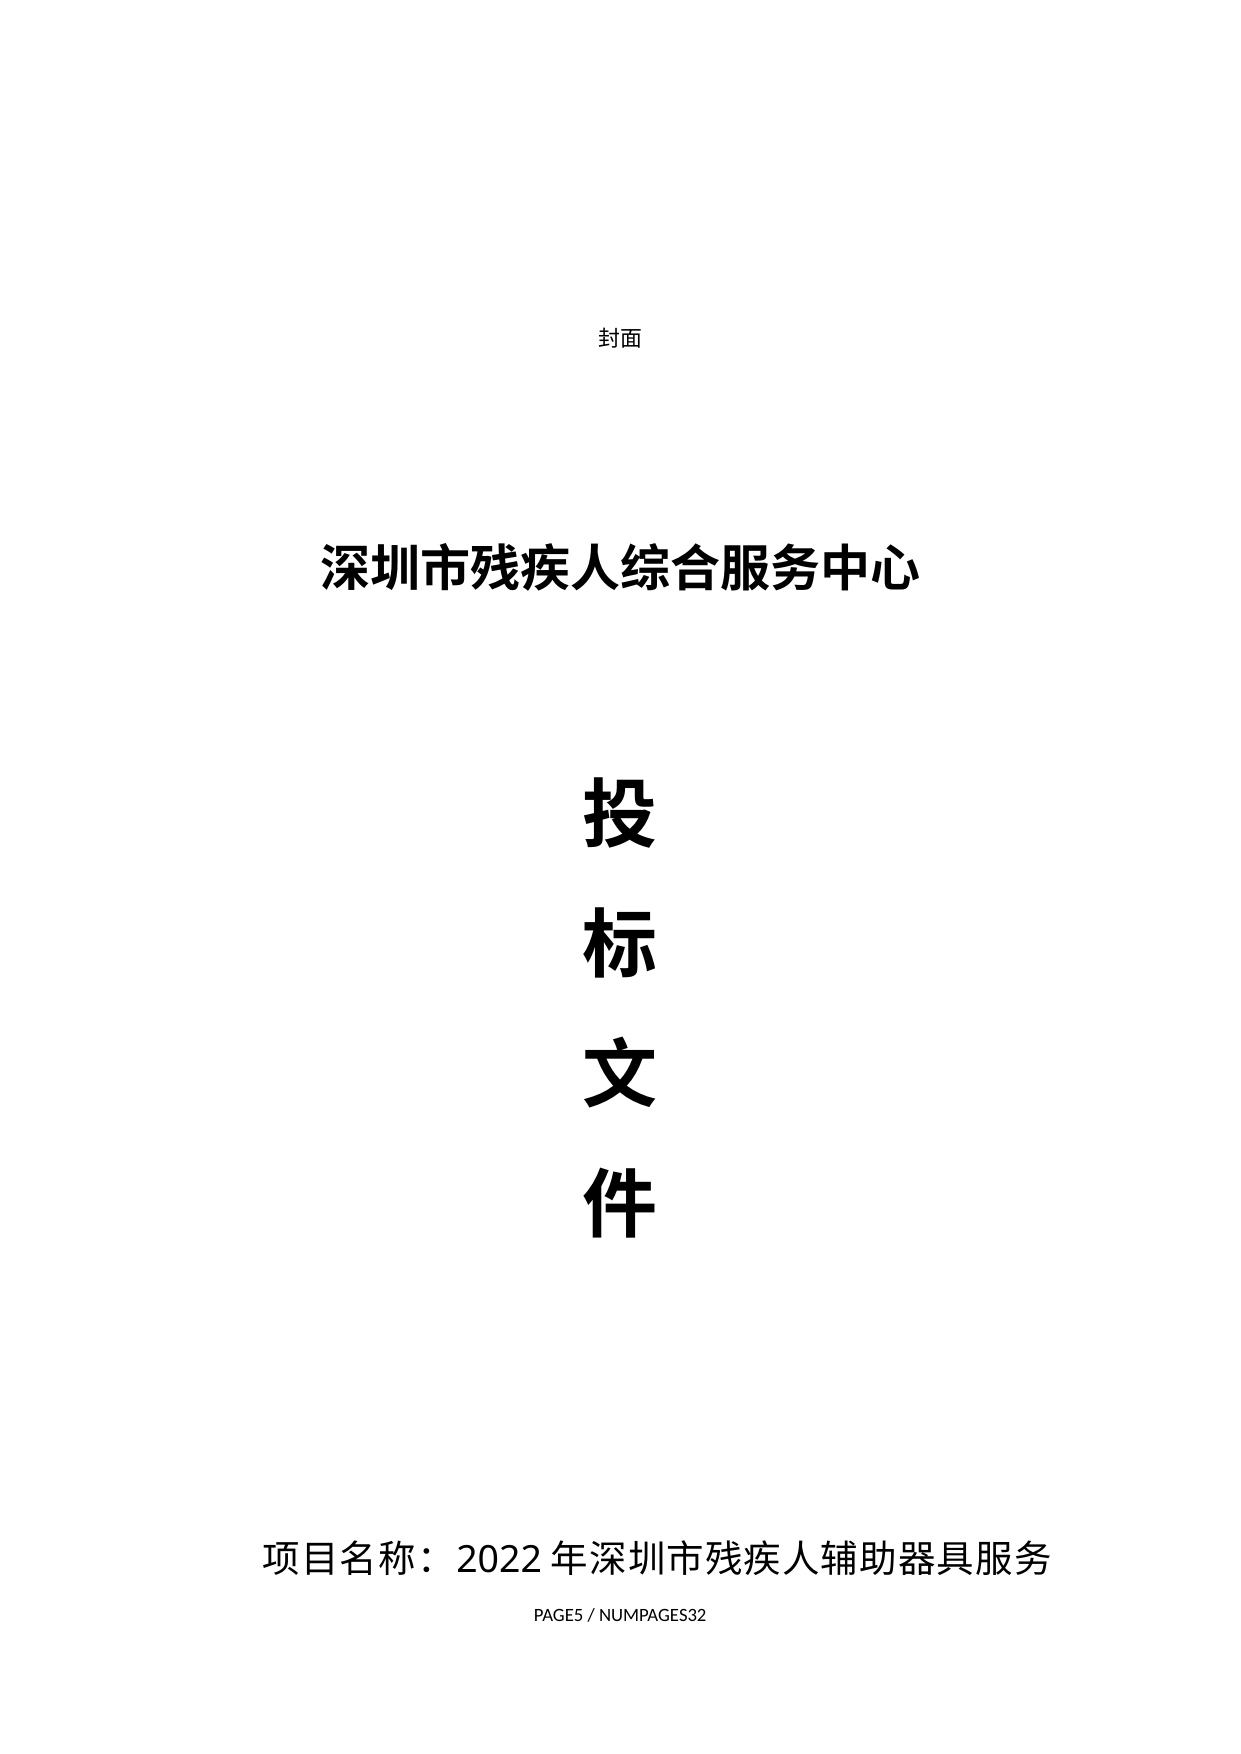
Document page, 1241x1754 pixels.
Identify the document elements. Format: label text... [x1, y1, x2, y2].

text 深圳市残疾人综合服务中心 [187, 516, 1053, 613]
text 投 [187, 743, 1053, 873]
text 标 [187, 873, 1053, 1003]
text 件 [187, 1133, 1053, 1263]
text 封面 [187, 321, 1053, 353]
text 文 [187, 1003, 1053, 1133]
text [187, 1523, 1053, 1588]
